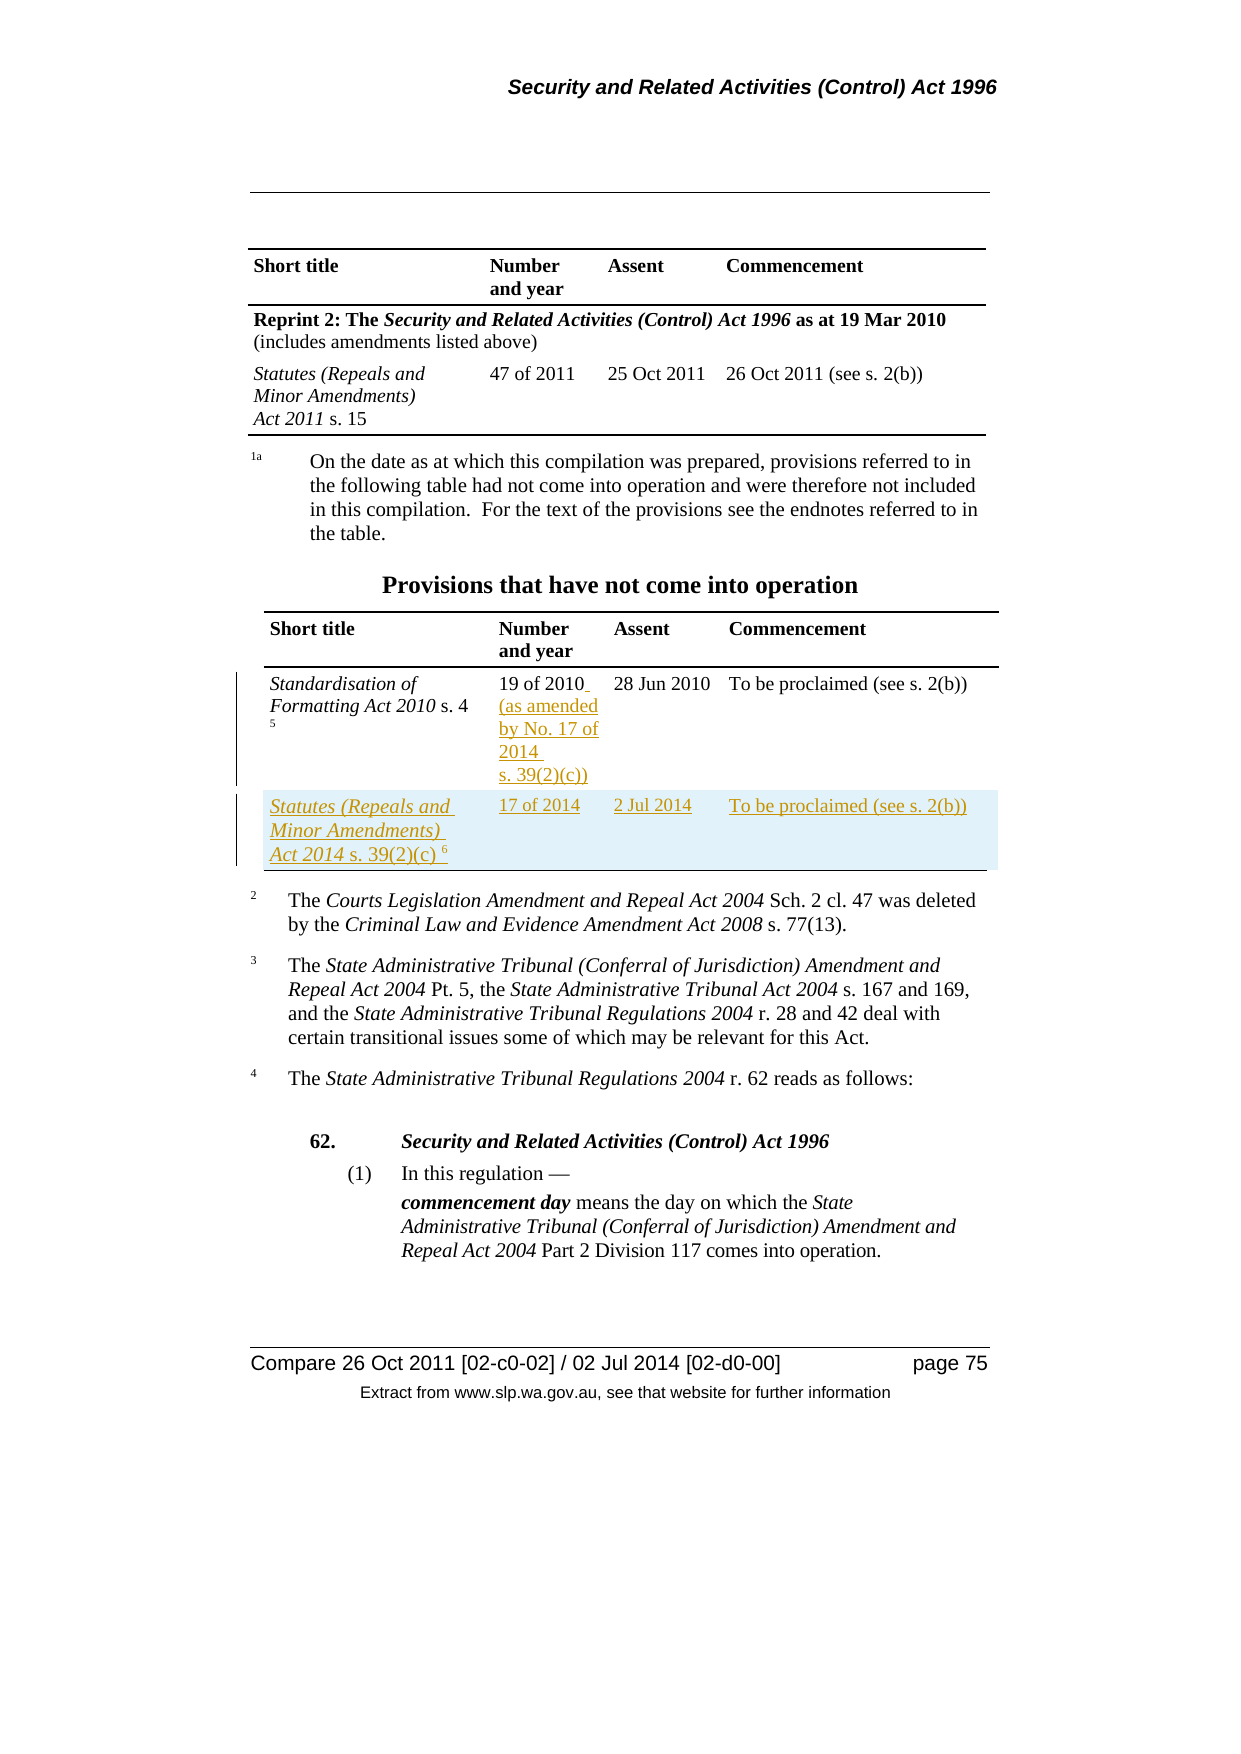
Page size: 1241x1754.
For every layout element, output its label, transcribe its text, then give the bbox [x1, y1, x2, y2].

subtitle Provisions that have not come into operation [250, 570, 990, 599]
table_header Assent [608, 613, 723, 666]
table_header Short title [248, 250, 484, 303]
table_cell Statutes (Repeals and Minor Amendments) Act 2011 s. 15 [248, 358, 484, 434]
table_header Commencement [720, 250, 986, 303]
subtitle 62. Security and Related Activities (Control) Act 1996 [309, 1129, 960, 1153]
text (1) In this regulation — [312, 1161, 960, 1185]
table_header Number and year [484, 250, 602, 303]
table_cell 26 Oct 2011 (see s. 2(b)) [720, 358, 986, 434]
text 3 The State Administrative Tribunal (Conferral of Jurisdiction) Amendment and Repeal Act 2004 Pt. 5, the State Administrative Tribunal Act 2004 s. 167 and 169, and the State Administrative Tribunal Regulations 2004 r. 28 and 42 deal with certain transitional issues some of which may be relevant for this Act. [250, 953, 990, 1049]
table_header Commencement [723, 613, 998, 666]
table_header Number and year [493, 613, 608, 666]
table_cell Standardisation of Formatting Act 2010 s. 45 [264, 668, 493, 790]
table_header Short title [264, 613, 493, 666]
text 4 The State Administrative Tribunal Regulations 2004 r. 62 reads as follows: [250, 1066, 990, 1090]
table_cell To be proclaimed (see s. 2(b)) [723, 668, 998, 790]
table_cell 19 of 2010 [493, 668, 608, 790]
table_cell Reprint 2: The Security and Related Activities (Control) Act 1996 as at 19 Mar 2010 (includes amendments listed above) [248, 306, 986, 357]
table_header Assent [602, 250, 720, 303]
table_cell 47 of 2011 [484, 358, 602, 434]
text commencement day means the day on which the State Administrative Tribunal (Conferral of Jurisdiction) Amendment and Repeal Act 2004 Part 2 Division 117 comes into operation. [368, 1189, 960, 1262]
text 1a On the date as at which this compilation was prepared, provisions referred to in the following table had not come into operation and were therefore not included in this compilation. For the text of the provisions see the endnotes referred to in the table. [250, 449, 990, 545]
text 2 The Courts Legislation Amendment and Repeal Act 2004 Sch. 2 cl. 47 was deleted by the Criminal Law and Evidence Amendment Act 2008 s. 77(13). [250, 888, 990, 936]
table_cell 28 Jun 2010 [608, 668, 723, 790]
table_cell 25 Oct 2011 [602, 358, 720, 434]
